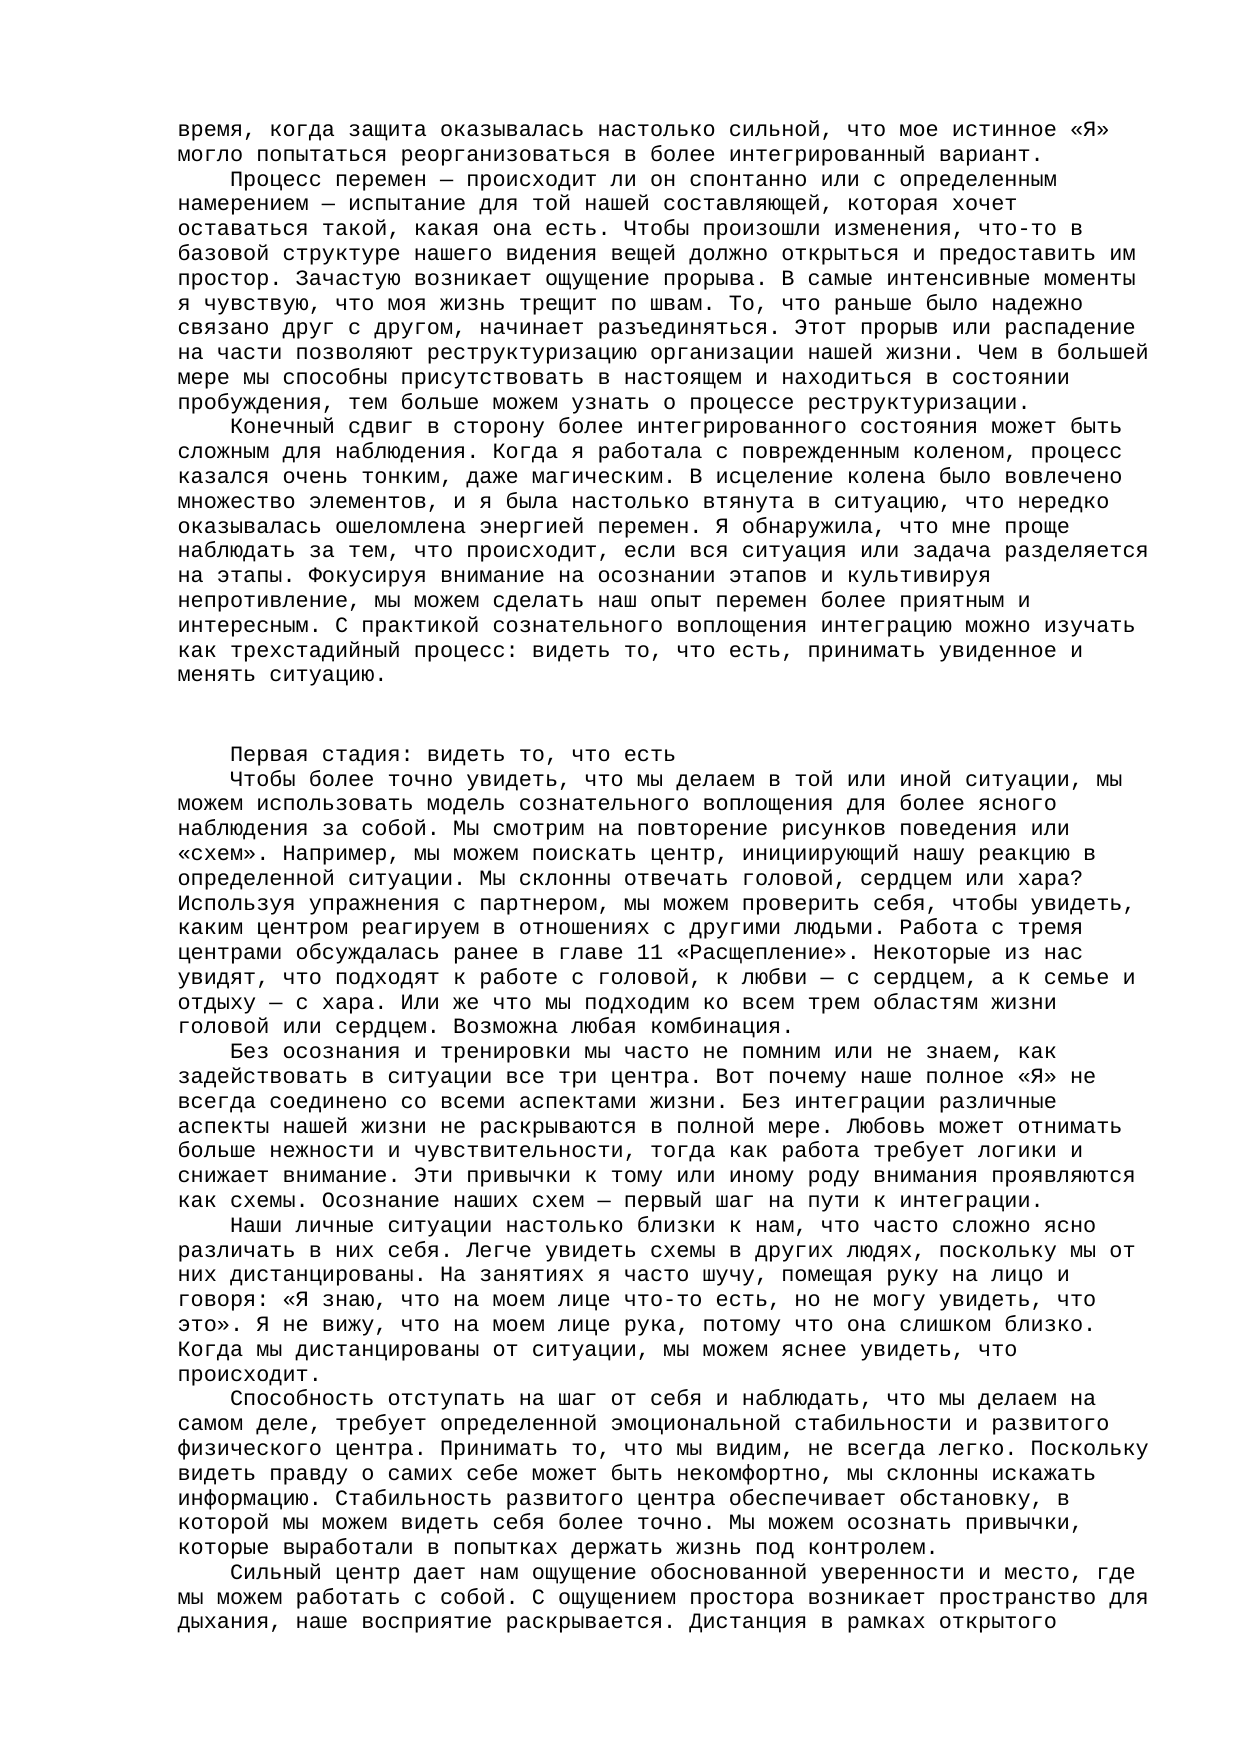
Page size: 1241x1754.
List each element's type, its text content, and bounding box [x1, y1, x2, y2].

text Способность отступать на шаг от себя и наблюдать, что мы делаем на самом деле, требует определенной эмоциональной стабильности и развитого физического центра. Принимать то, что мы видим, не всегда легко. Поскольку видеть правду о самих себе может быть некомфортно, мы склонны искажать информацию. Стабильность развитого центра обеспечивает обстановку, в которой мы можем видеть себя более точно. Мы можем осознать привычки, которые выработали в попытках держать жизнь под контролем. [177, 1387, 1152, 1561]
text Первая стадия: видеть то, что есть [177, 743, 1152, 768]
text Без осознания и тренировки мы часто не помним или не знаем, как задействовать в ситуации все три центра. Вот почему наше полное «Я» не всегда соединено со всеми аспектами жизни. Без интеграции различные аспекты нашей жизни не раскрываются в полной мере. Любовь может отнимать больше нежности и чувствительности, тогда как работа требует логики и снижает внимание. Эти привычки к тому или иному роду внимания проявляются как схемы. Осознание наших схем — первый шаг на пути к интеграции. [177, 1040, 1152, 1214]
text Наши личные ситуации настолько близки к нам, что часто сложно ясно различать в них себя. Легче увидеть схемы в других людях, поскольку мы от них дистанцированы. На занятиях я часто шучу, помещая руку на лицо и говоря: «Я знаю, что на моем лице что-то есть, но не могу увидеть, что это». Я не вижу, что на моем лице рука, потому что она слишком близко. Когда мы дистанцированы от ситуации, мы можем яснее увидеть, что происходит. [177, 1214, 1152, 1387]
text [177, 1561, 1152, 1635]
text Конечный сдвиг в сторону более интегрированного состояния может быть сложным для наблюдения. Когда я работала с поврежденным коленом, процесс казался очень тонким, даже магическим. В исцеление колена было вовлечено множество элементов, и я была настолько втянута в ситуацию, что нередко оказывалась ошеломлена энергией перемен. Я обнаружила, что мне проще наблюдать за тем, что происходит, если вся ситуация или задача разделяется на этапы. Фокусируя внимание на осознании этапов и культивируя непротивление, мы можем сделать наш опыт перемен более приятным и интересным. С практикой сознательного воплощения интеграцию можно изучать как трехстадийный процесс: видеть то, что есть, принимать увиденное и менять ситуацию. [177, 416, 1152, 688]
text Процесс перемен — происходит ли он спонтанно или с определенным намерением — испытание для той нашей составляющей, которая хочет оставаться такой, какая она есть. Чтобы произошли изменения, что-то в базовой структуре нашего видения вещей должно открыться и предоставить им простор. Зачастую возникает ощущение прорыва. В самые интенсивные моменты я чувствую, что моя жизнь трещит по швам. То, что раньше было надежно связано друг с другом, начинает разъединяться. Этот прорыв или распадение на части позволяют реструктуризацию организации нашей жизни. Чем в большей мере мы способны присутствовать в настоящем и находиться в состоянии пробуждения, тем больше можем узнать о процессе реструктуризации. [177, 168, 1152, 416]
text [177, 118, 1152, 168]
text Чтобы более точно увидеть, что мы делаем в той или иной ситуации, мы можем использовать модель сознательного воплощения для более ясного наблюдения за собой. Мы смотрим на повторение рисунков поведения или «схем». Например, мы можем поискать центр, инициирующий нашу реакцию в определенной ситуации. Мы склонны отвечать головой, сердцем или хара? Используя упражнения с партнером, мы можем проверить себя, чтобы увидеть, каким центром реагируем в отношениях с другими людьми. Работа с тремя центрами обсуждалась ранее в главе 11 «Расщепление». Некоторые из нас увидят, что подходят к работе с головой, к любви — с сердцем, а к семье и отдыху — с хара. Или же что мы подходим ко всем трем областям жизни головой или сердцем. Возможна любая комбинация. [177, 768, 1152, 1040]
